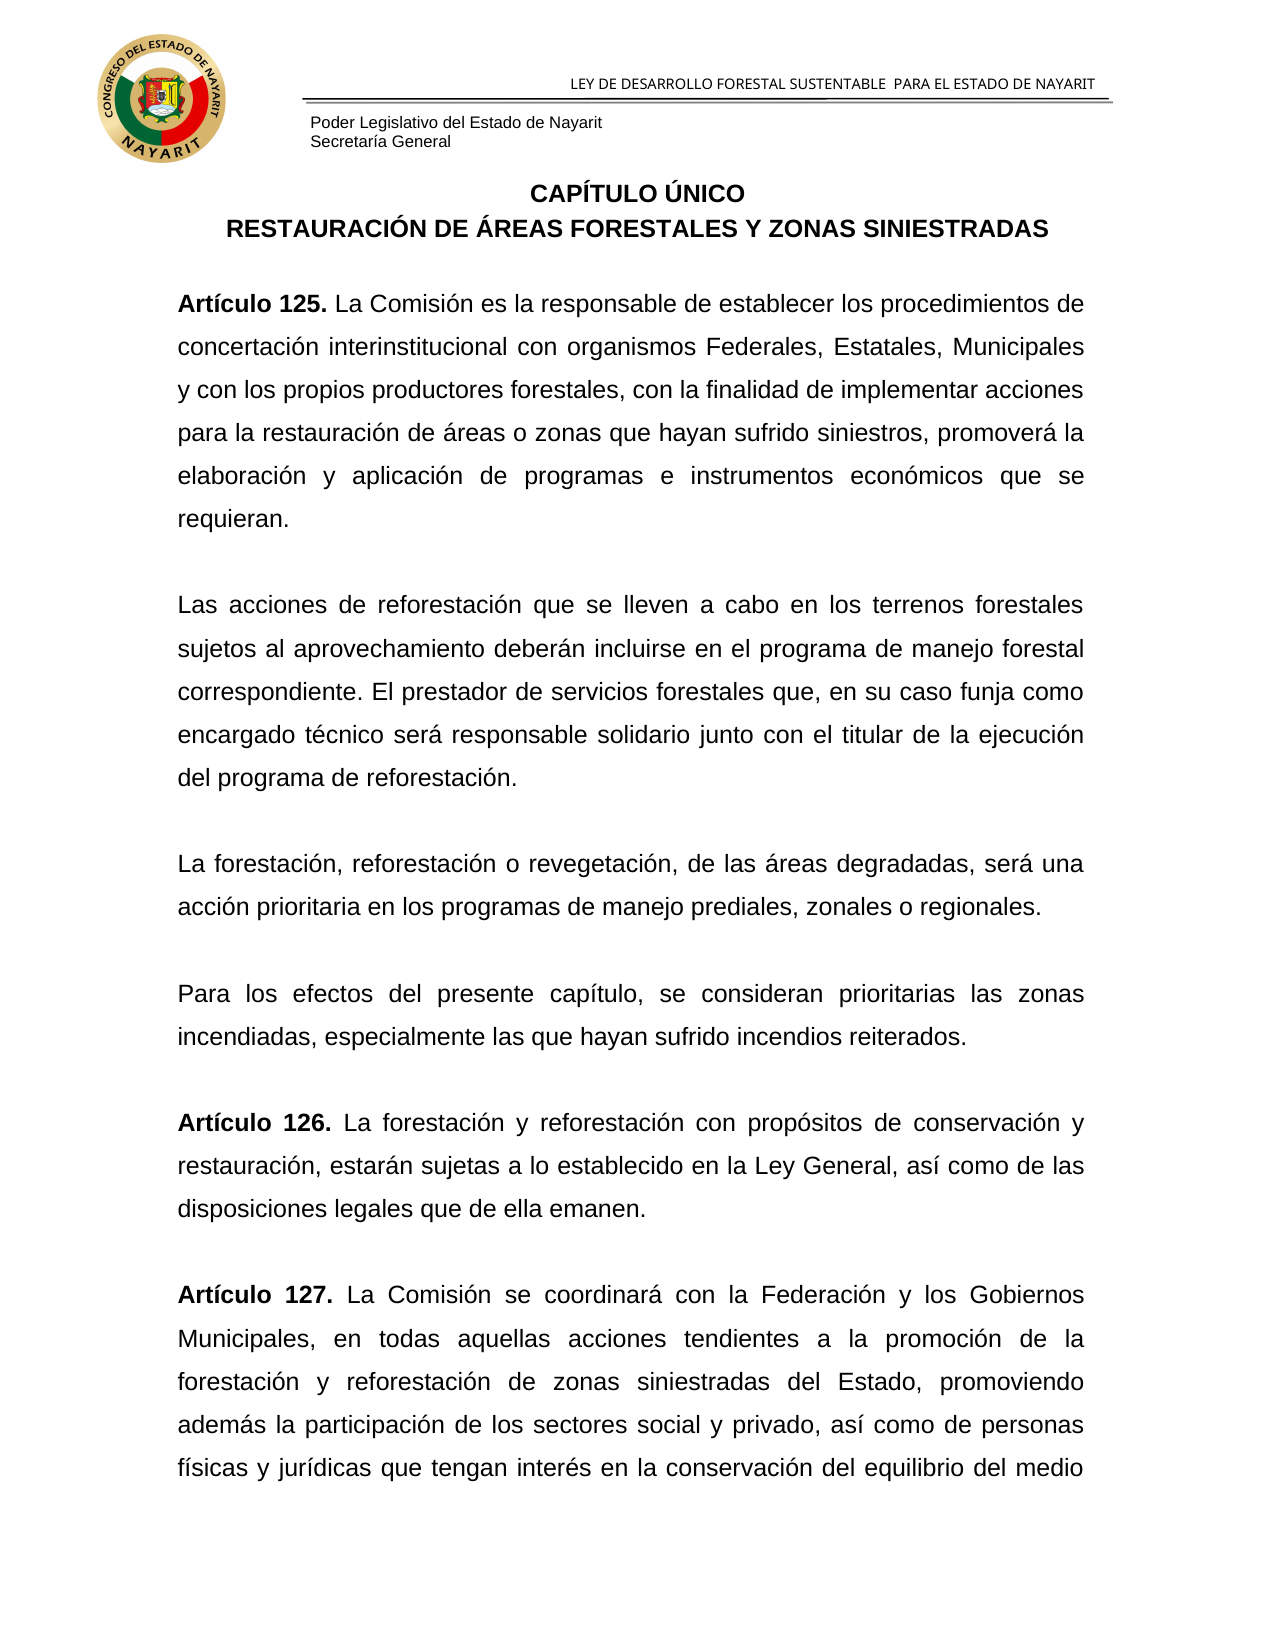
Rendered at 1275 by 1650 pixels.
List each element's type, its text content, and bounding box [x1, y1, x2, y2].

text Artículo 126. La forestación y reforestación con propósitos de conservación y restauración, estarán sujetas a lo establecido en la Ley General, así como de las disposiciones legales que de ella emanen. [177, 1108, 1086, 1223]
picture [97, 34, 226, 163]
text Para los efectos del presente capítulo, se consideran prioritarias las zonas incendiadas, especialmente las que hayan sufrido incendios reiterados. [177, 978, 1086, 1050]
text La forestación, reforestación o revegetación, de las áreas degradadas, será una acción prioritaria en los programas de manejo prediales, zonales o regionales. [177, 849, 1086, 921]
text Artículo 125. La Comisión es la responsable de establecer los procedimientos de concertación interinstitucional con organismos Federales, Estatales, Municipales y con los propios productores forestales, con la finalidad de implementar acciones para la restauración de áreas o zonas que hayan sufrido siniestros, promoverá la elaboración y aplicación de programas e instrumentos económicos que se requieran. [177, 288, 1086, 533]
text Las acciones de reforestación que se lleven a cabo en los terrenos forestales sujetos al aprovechamiento deberán incluirse en el programa de manejo forestal correspondiente. El prestador de servicios forestales que, en su caso funja como encargado técnico será responsable solidario junto con el titular de la ejecución del programa de reforestación. [177, 590, 1086, 792]
subtitle RESTAURACIÓN DE ÁREAS FORESTALES Y ZONAS SINIESTRADAS [177, 214, 1098, 243]
subtitle CAPÍTULO ÚNICO [177, 179, 1098, 208]
